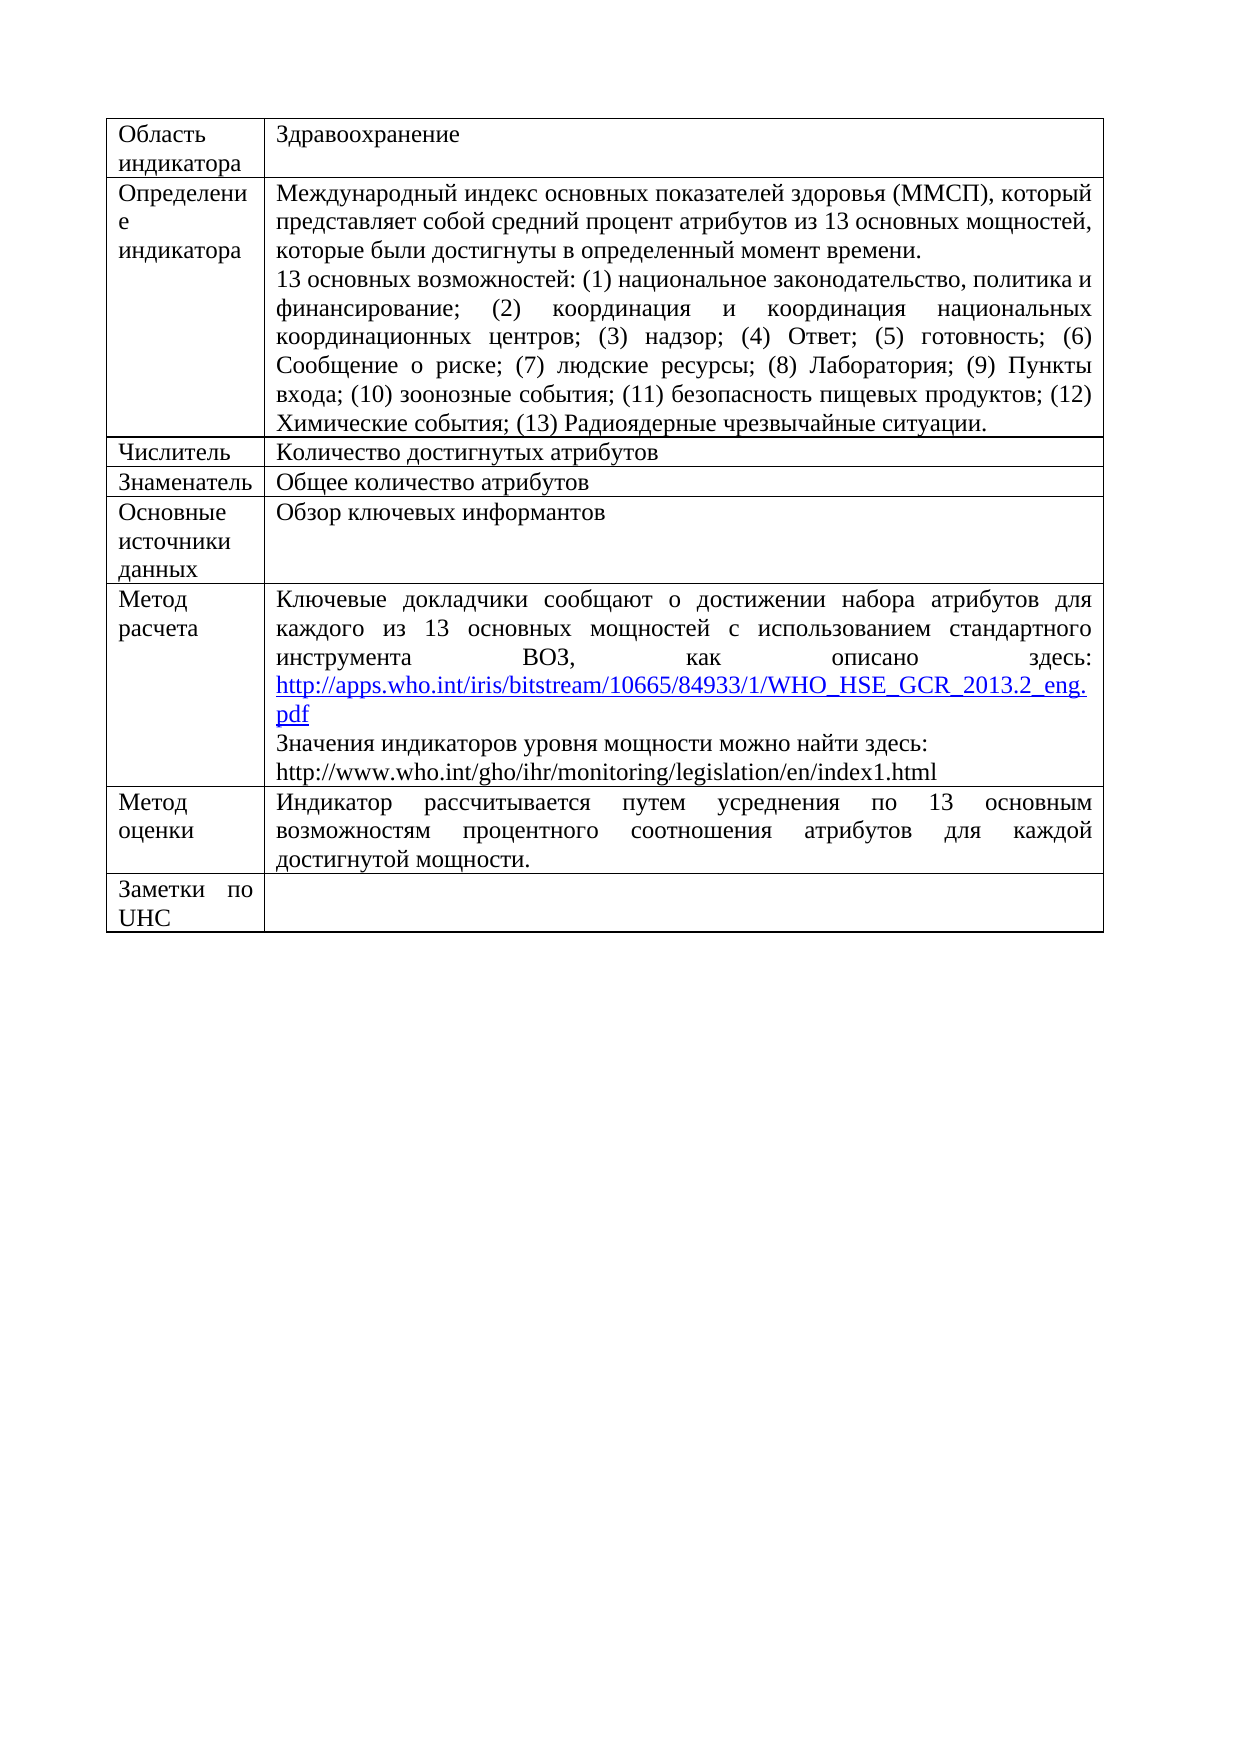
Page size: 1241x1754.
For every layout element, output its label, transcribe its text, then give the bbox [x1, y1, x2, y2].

table_cell Количество достигнутых атрибутов [265, 438, 1103, 466]
table_cell Индикатор рассчитывается путем усреднения по 13 основным возможностям процентного соотношения атрибутов для каждой достигнутой мощности. [265, 787, 1103, 873]
table_cell [265, 874, 1103, 931]
table_header Область индикатора [107, 119, 264, 177]
table_cell Ключевые докладчики сообщают о достижении набора атрибутов для каждого из 13 основных мощностей с использованием стандартного инструмента ВОЗ, как описано здесь: http://apps.who.int/iris/bitstream/10665/84933/1/WHO_HSE_GCR_2013.2_eng.pdf Значения индикаторов уровня мощности можно найти здесь: http://www.who.int/gho/ihr/monitoring/legislation/en/index1.html [265, 584, 1103, 786]
table_header Здравоохранение [265, 119, 1103, 177]
table_cell Обзор ключевых информантов [265, 497, 1103, 583]
table_cell Метод расчета [107, 584, 264, 786]
table_cell Определение индикатора [107, 178, 264, 436]
table_cell Знаменатель [107, 467, 264, 496]
table_cell Общее количество атрибутов [265, 467, 1103, 496]
table_cell Числитель [107, 438, 264, 466]
table_cell Заметки по UHC [107, 874, 264, 931]
table_cell Международный индекс основных показателей здоровья (ММСП), который представляет собой средний процент атрибутов из 13 основных мощностей, которые были достигнуты в определенный момент времени. 13 основных возможностей: (1) национальное законодательство, политика и финансирование; (2) координация и координация национальных координационных центров; (3) надзор; (4) Ответ; (5) готовность; (6) Сообщение о риске; (7) людские ресурсы; (8) Лаборатория; (9) Пункты входа; (10) зоонозные события; (11) безопасность пищевых продуктов; (12) Химические события; (13) Радиоядерные чрезвычайные ситуации. [265, 178, 1103, 436]
table_cell Метод оценки [107, 787, 264, 873]
table_cell Основные источники данных [107, 497, 264, 583]
